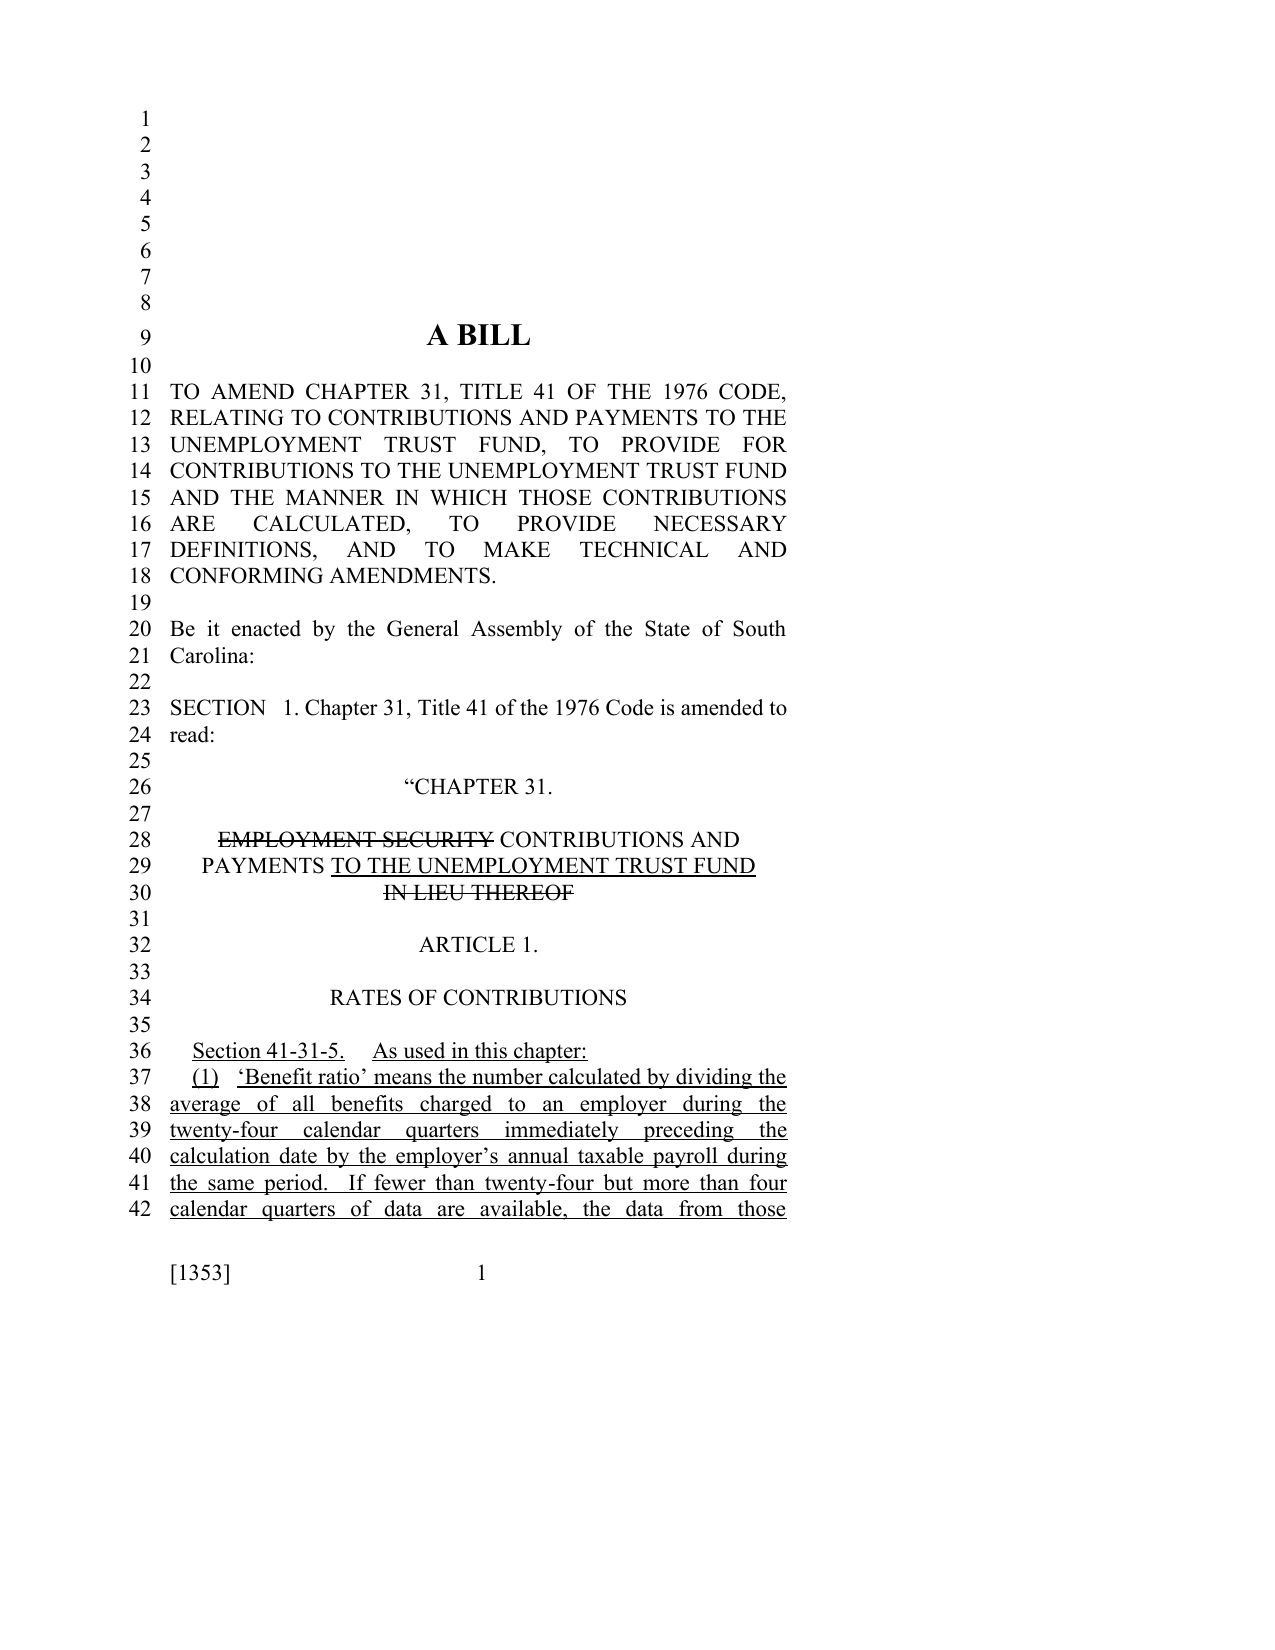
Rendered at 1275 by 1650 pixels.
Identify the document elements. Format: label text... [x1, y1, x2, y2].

text IN LIEU THEREOF [169, 879, 787, 905]
text SECTION 1. Chapter 31, Title 41 of the 1976 Code is amended to read: [169, 694, 787, 747]
text Section 41-31-5. As used in this chapter: [169, 1037, 787, 1063]
text A BILL [169, 316, 787, 352]
text “CHAPTER 31. [169, 773, 787, 800]
text Be it enacted by the General Assembly of the State of South Carolina: [169, 615, 787, 668]
text ARTICLE 1. [169, 932, 787, 958]
text TO AMEND CHAPTER 31, TITLE 41 OF THE 1976 CODE, RELATING TO CONTRIBUTIONS AND PAYMENTS TO THE UNEMPLOYMENT TRUST FUND, TO PROVIDE FOR CONTRIBUTIONS TO THE UNEMPLOYMENT TRUST FUND AND THE MANNER IN WHICH THOSE CONTRIBUTIONS ARE CALCULATED, TO PROVIDE NECESSARY DEFINITIONS, AND TO MAKE TECHNICAL AND CONFORMING AMENDMENTS. [169, 378, 787, 589]
text RATES OF CONTRIBUTIONS [169, 984, 787, 1011]
text EMPLOYMENT SECURITY CONTRIBUTIONS AND PAYMENTS TO THE UNEMPLOYMENT TRUST FUND [169, 826, 787, 879]
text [169, 1193, 787, 1218]
